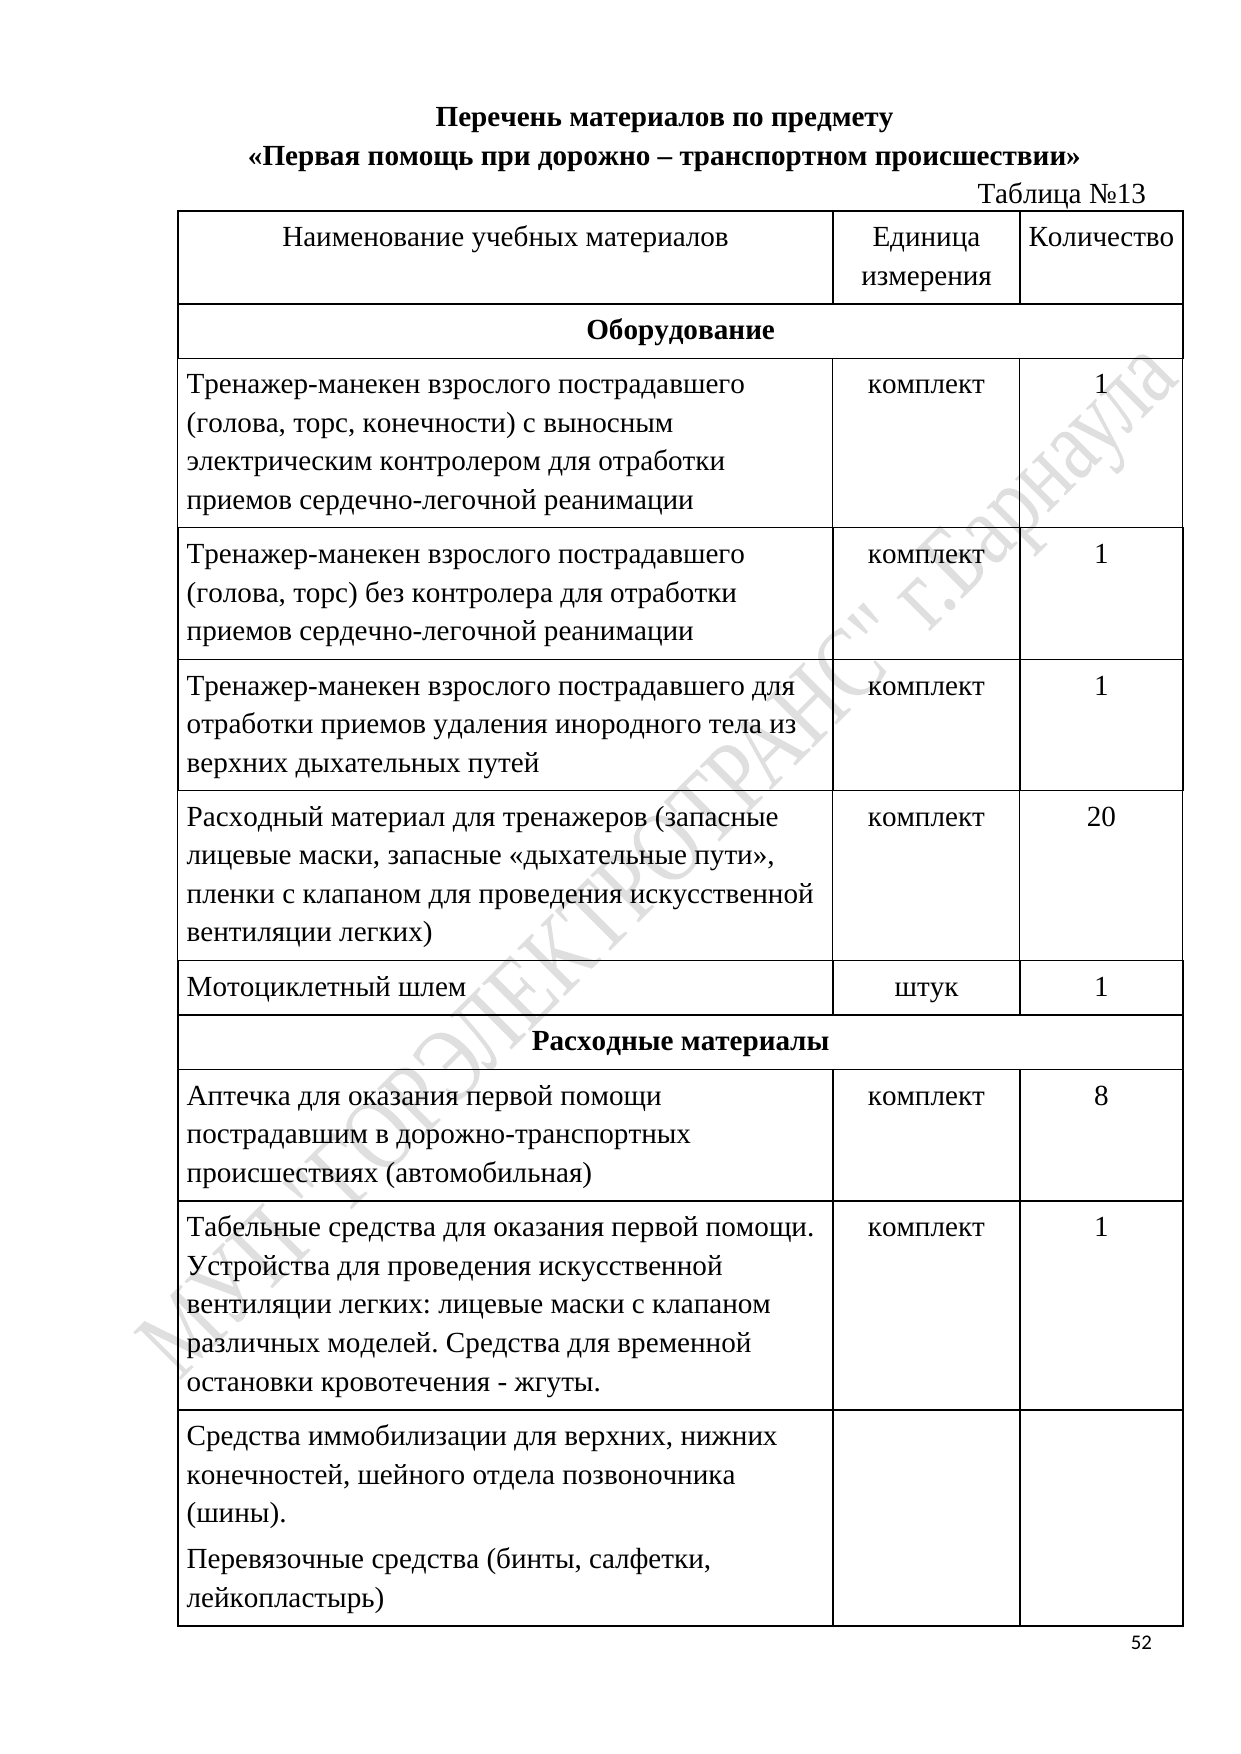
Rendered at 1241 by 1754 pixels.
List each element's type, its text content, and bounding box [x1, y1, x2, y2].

table_cell [1021, 1411, 1182, 1625]
table_cell 1 [1021, 528, 1182, 658]
table_cell штук [834, 961, 1019, 1014]
table_cell Аптечка для оказания первой помощи пострадавшим в дорожно-транспортных происшествиях (автомобильная) [179, 1070, 832, 1200]
text «Первая помощь при дорожно – транспортном происшествии» [177, 138, 1152, 171]
table_header Наименование учебных материалов [179, 212, 832, 303]
table_cell комплект [833, 791, 1019, 960]
table_cell Тренажер-манекен взрослого пострадавшего для отработки приемов удаления инородного тела из верхних дыхательных путей [179, 660, 832, 790]
table_cell 1 [1021, 1202, 1182, 1409]
table_cell [834, 1411, 1019, 1625]
table_cell 1 [1021, 660, 1182, 790]
table_cell 8 [1021, 1070, 1182, 1200]
table_cell Тренажер-манекен взрослого пострадавшего (голова, торс) без контролера для отработки приемов сердечно-легочной реанимации [179, 528, 832, 658]
table_header Количество [1021, 212, 1182, 303]
table_cell Тренажер-манекен взрослого пострадавшего (голова, торс, конечности) с выносным электрическим контролером для отработки приемов сердечно-легочной реанимации [178, 359, 832, 527]
table_cell Мотоциклетный шлем [179, 961, 832, 1014]
table_cell 20 [1020, 791, 1182, 960]
table_cell Расходные материалы [179, 1016, 1182, 1068]
table_cell комплект [833, 359, 1019, 527]
table_cell Расходный материал для тренажеров (запасные лицевые маски, запасные «дыхательные пути», пленки с клапаном для проведения искусственной вентиляции легких) [178, 791, 832, 960]
text Таблица №13 [177, 176, 1152, 210]
table_cell Табельные средства для оказания первой помощи. Устройства для проведения искусственной вентиляции легких: лицевые маски с клапаном различных моделей. Средства для временной остановки кровотечения - жгуты. [179, 1202, 832, 1409]
table_cell комплект [834, 1202, 1019, 1409]
text Перечень материалов по предмету [177, 99, 1152, 133]
table_cell комплект [834, 660, 1019, 790]
table_cell Оборудование [179, 305, 1182, 358]
table_header Единица измерения [834, 212, 1019, 303]
table_cell комплект [834, 528, 1019, 658]
table_cell Средства иммобилизации для верхних, нижних конечностей, шейного отдела позвоночника (шины). Перевязочные средства (бинты, салфетки, лейкопластырь) [179, 1411, 832, 1625]
table_cell комплект [834, 1070, 1019, 1200]
table_cell 1 [1020, 359, 1182, 527]
table_cell 1 [1021, 961, 1182, 1014]
